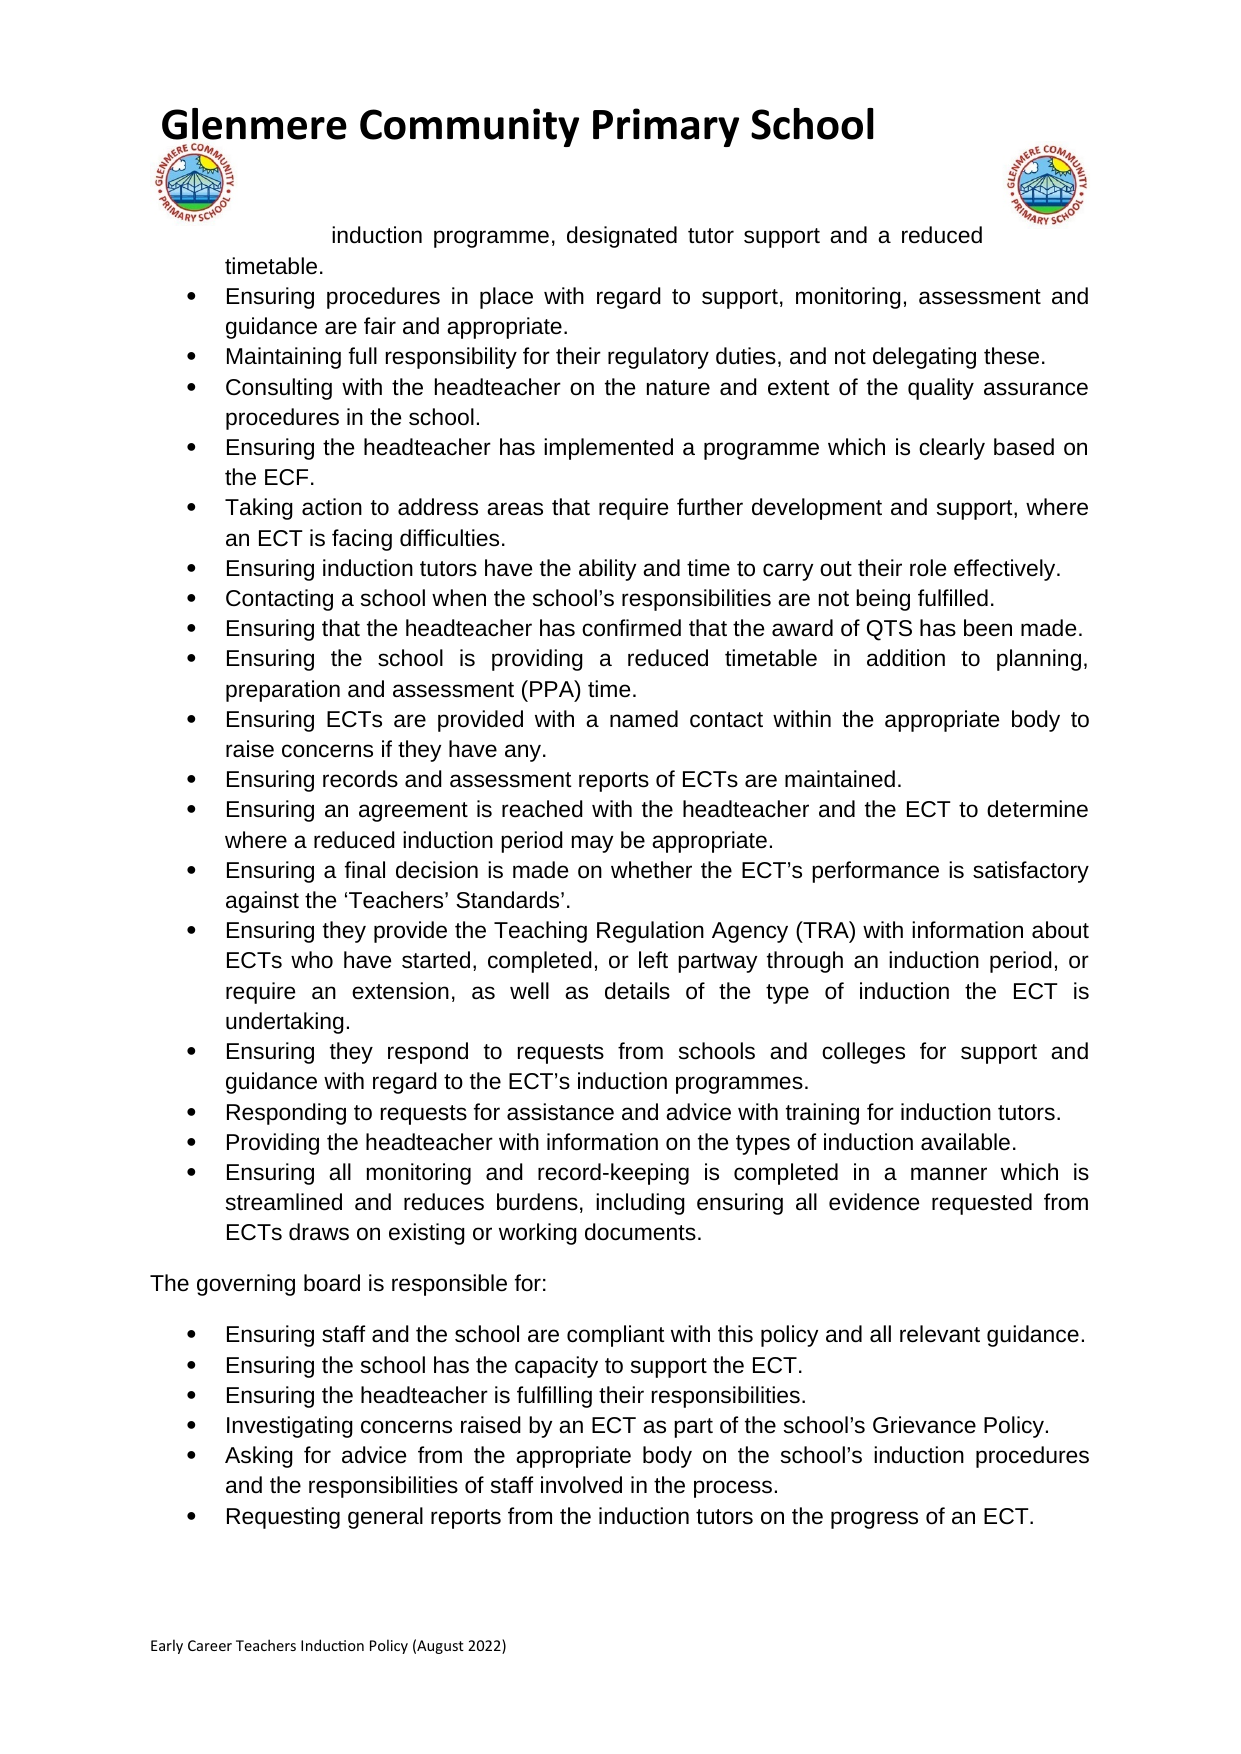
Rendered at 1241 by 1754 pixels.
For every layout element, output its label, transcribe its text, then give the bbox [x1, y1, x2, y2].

list Ensuring the headteacher is fulfilling their responsibilities. [187, 1382, 1090, 1408]
list Consulting with the headteacher on the nature and extent of the quality assurance procedures in the school. [187, 373, 1090, 430]
list Ensuring all monitoring and record-keeping is completed in a manner which is streamlined and reduces burdens, including ensuring all evidence requested from ECTs draws on existing or working documents. [187, 1159, 1090, 1246]
list Contacting a school when the school’s responsibilities are not being fulfilled. [187, 585, 1090, 611]
list Ensuring the school is providing a reduced timetable in addition to planning, preparation and assessment (PPA) time. [187, 645, 1090, 702]
list Ensuring induction tutors have the ability and time to carry out their role effectively. [187, 555, 1090, 581]
list Asking for advice from the appropriate body on the school’s induction procedures and the responsibilities of staff involved in the process. [187, 1442, 1090, 1499]
list Requesting general reports from the induction tutors on the progress of an ECT. [187, 1503, 1090, 1529]
list Ensuring the headteacher has implemented a programme which is clearly based on the ECF. [187, 434, 1090, 491]
picture [1002, 141, 1091, 229]
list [187, 222, 1090, 279]
list Ensuring an agreement is reached with the headteacher and the ECT to determine where a reduced induction period may be appropriate. [187, 796, 1090, 853]
list Responding to requests for assistance and advice with training for induction tutors. [187, 1098, 1090, 1125]
list Taking action to address areas that require further development and support, where an ECT is facing difficulties. [187, 494, 1090, 551]
list Ensuring ECTs are provided with a named contact within the appropriate body to raise concerns if they have any. [187, 706, 1090, 762]
text The governing board is responsible for: [150, 1270, 1090, 1297]
list Ensuring a final decision is made on whether the ECT’s performance is satisfactory against the ‘Teachers’ Standards’. [187, 857, 1090, 913]
picture [150, 138, 238, 226]
list Ensuring that the headteacher has confirmed that the award of QTS has been made. [187, 615, 1090, 642]
list Maintaining full responsibility for their regulatory duties, and not delegating these. [187, 343, 1090, 370]
list Ensuring staff and the school are compliant with this policy and all relevant guidance. [187, 1321, 1090, 1348]
list Investigating concerns raised by an ECT as part of the school’s Grievance Policy. [187, 1412, 1090, 1438]
list Ensuring they provide the Teaching Regulation Agency (TRA) with information about ECTs who have started, completed, or left partway through an induction period, or require an extension, as well as details of the type of induction the ECT is undertaking. [187, 917, 1090, 1034]
list Ensuring the school has the capacity to support the ECT. [187, 1352, 1090, 1378]
list Ensuring records and assessment reports of ECTs are maintained. [187, 766, 1090, 793]
list Ensuring procedures in place with regard to support, monitoring, assessment and guidance are fair and appropriate. [187, 283, 1090, 339]
list Providing the headteacher with information on the types of induction available. [187, 1129, 1090, 1155]
list Ensuring they respond to requests from schools and colleges for support and guidance with regard to the ECT’s induction programmes. [187, 1038, 1090, 1095]
